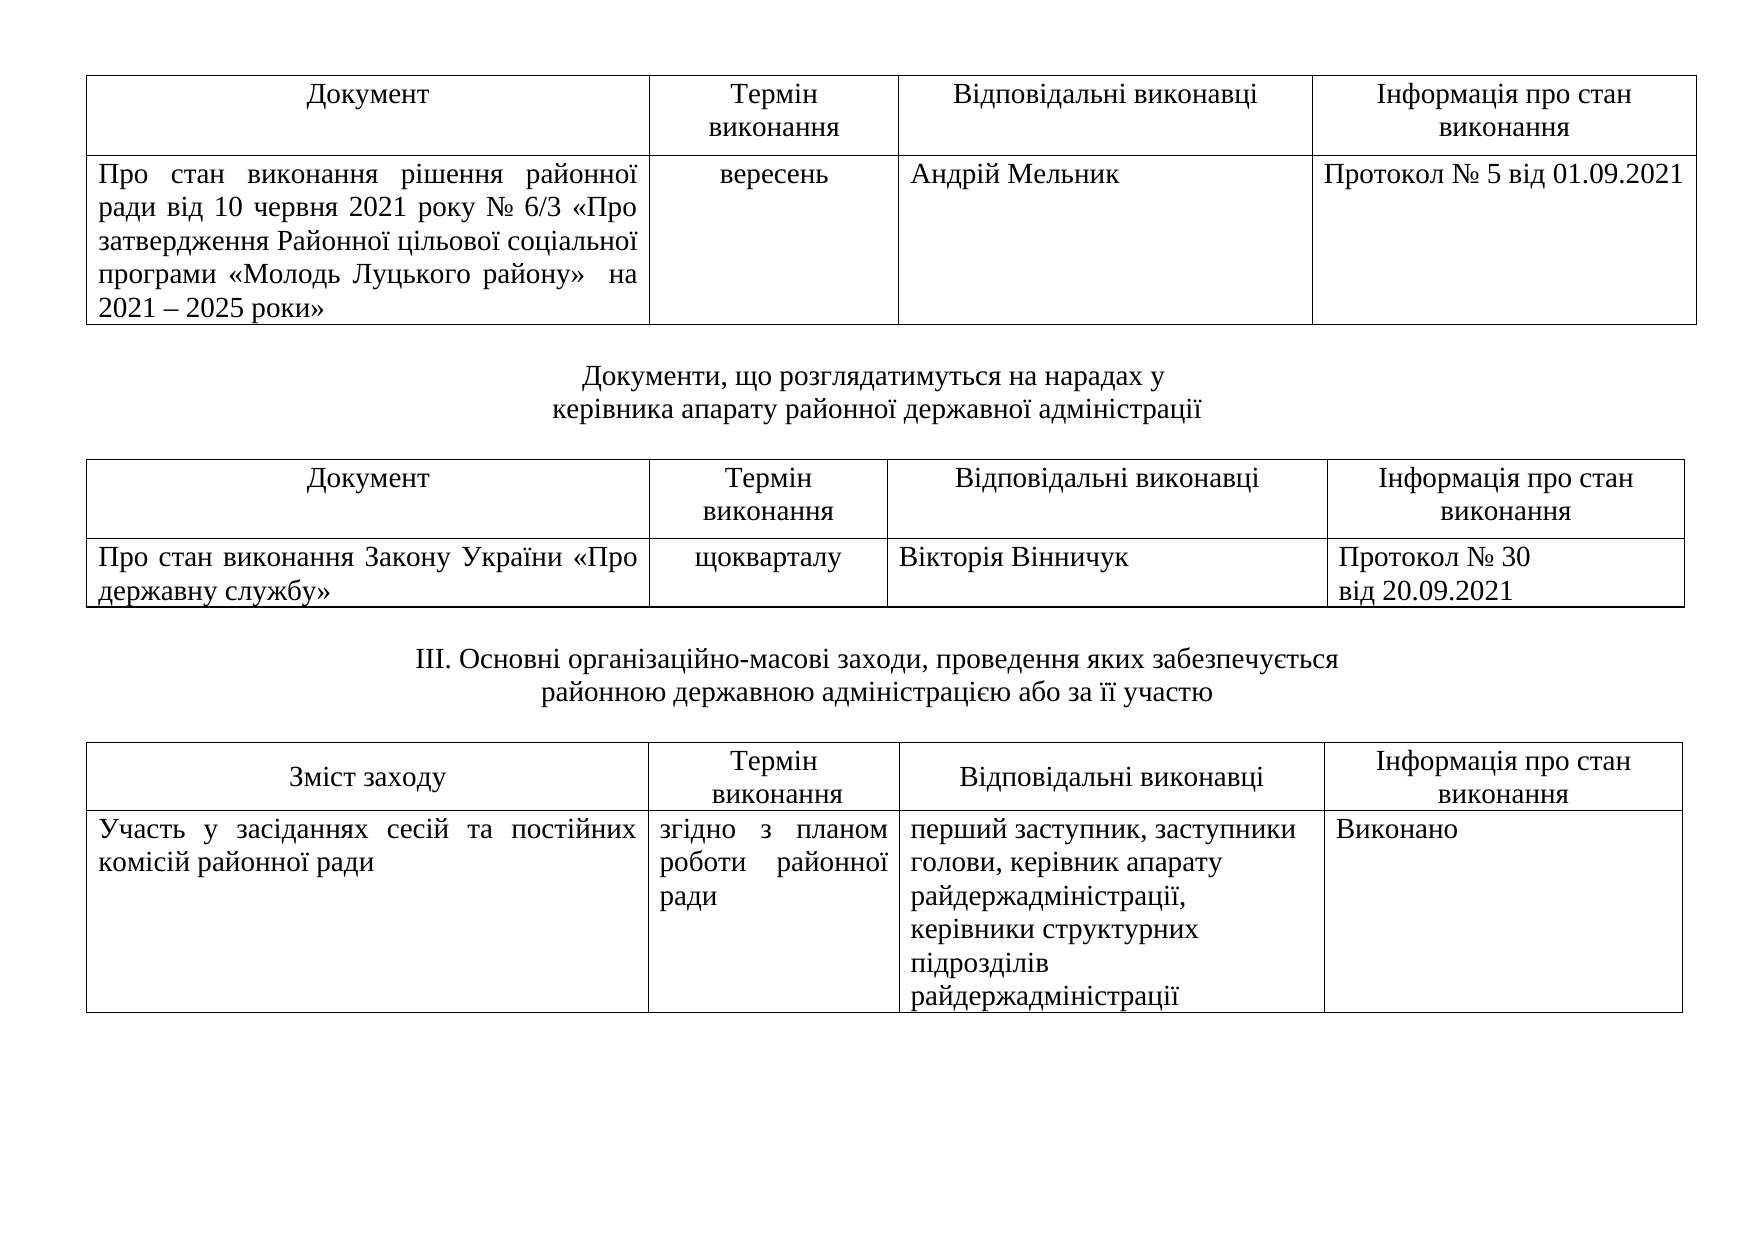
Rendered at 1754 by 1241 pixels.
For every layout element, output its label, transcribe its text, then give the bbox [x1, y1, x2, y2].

table_header Інформація про стан виконання [1328, 460, 1684, 538]
text ІІІ. Основні організаційно-масові заходи, проведення яких забезпечується [75, 641, 1679, 674]
table_header Інформація про стан виконання [1325, 743, 1682, 810]
text районною державною адміністрацією або за її участю [75, 674, 1679, 708]
text Документи, що розглядатимуться на нарадах у керівника апарату районної державної адміністрації [75, 358, 1679, 425]
table_cell Про стан виконання Закону України «Про державну службу» [87, 539, 649, 606]
table_cell згідно з планом роботи районної ради [649, 811, 899, 1012]
table_header Документ [87, 76, 649, 155]
table_cell Андрій Мельник [899, 156, 1312, 323]
table_cell Протокол № 30 від 20.09.2021 [1328, 539, 1684, 606]
table_cell Участь у засіданнях сесій та постійних комісій районної ради [87, 811, 648, 1012]
table_cell Виконано [1325, 811, 1682, 1012]
table_header Зміст заходу [87, 743, 648, 810]
table_header Інформація про стан виконання [1313, 76, 1696, 155]
table_cell перший заступник, заступники голови, керівник апарату райдержадміністрації, керівники структурних підрозділів райдержадміністрації [900, 811, 1324, 1012]
table_header Відповідальні виконавці [900, 743, 1324, 810]
table_header Відповідальні виконавці [888, 460, 1327, 538]
table_cell Вікторія Вінничук [888, 539, 1327, 606]
table_header Термін виконання [650, 76, 898, 155]
table_cell Про стан виконання рішення районної ради від 10 червня 2021 року № 6/3 «Про затвердження Районної цільової соціальної програми «Молодь Луцького району» на 2021 – 2025 роки» [87, 156, 649, 323]
table_cell вересень [650, 156, 898, 323]
table_header Термін виконання [650, 460, 887, 538]
table_header Документ [87, 460, 649, 538]
table_cell щокварталу [650, 539, 887, 606]
table_cell Протокол № 5 від 01.09.2021 [1313, 156, 1696, 323]
table_header Відповідальні виконавці [899, 76, 1312, 155]
table_header Термін виконання [649, 743, 899, 810]
